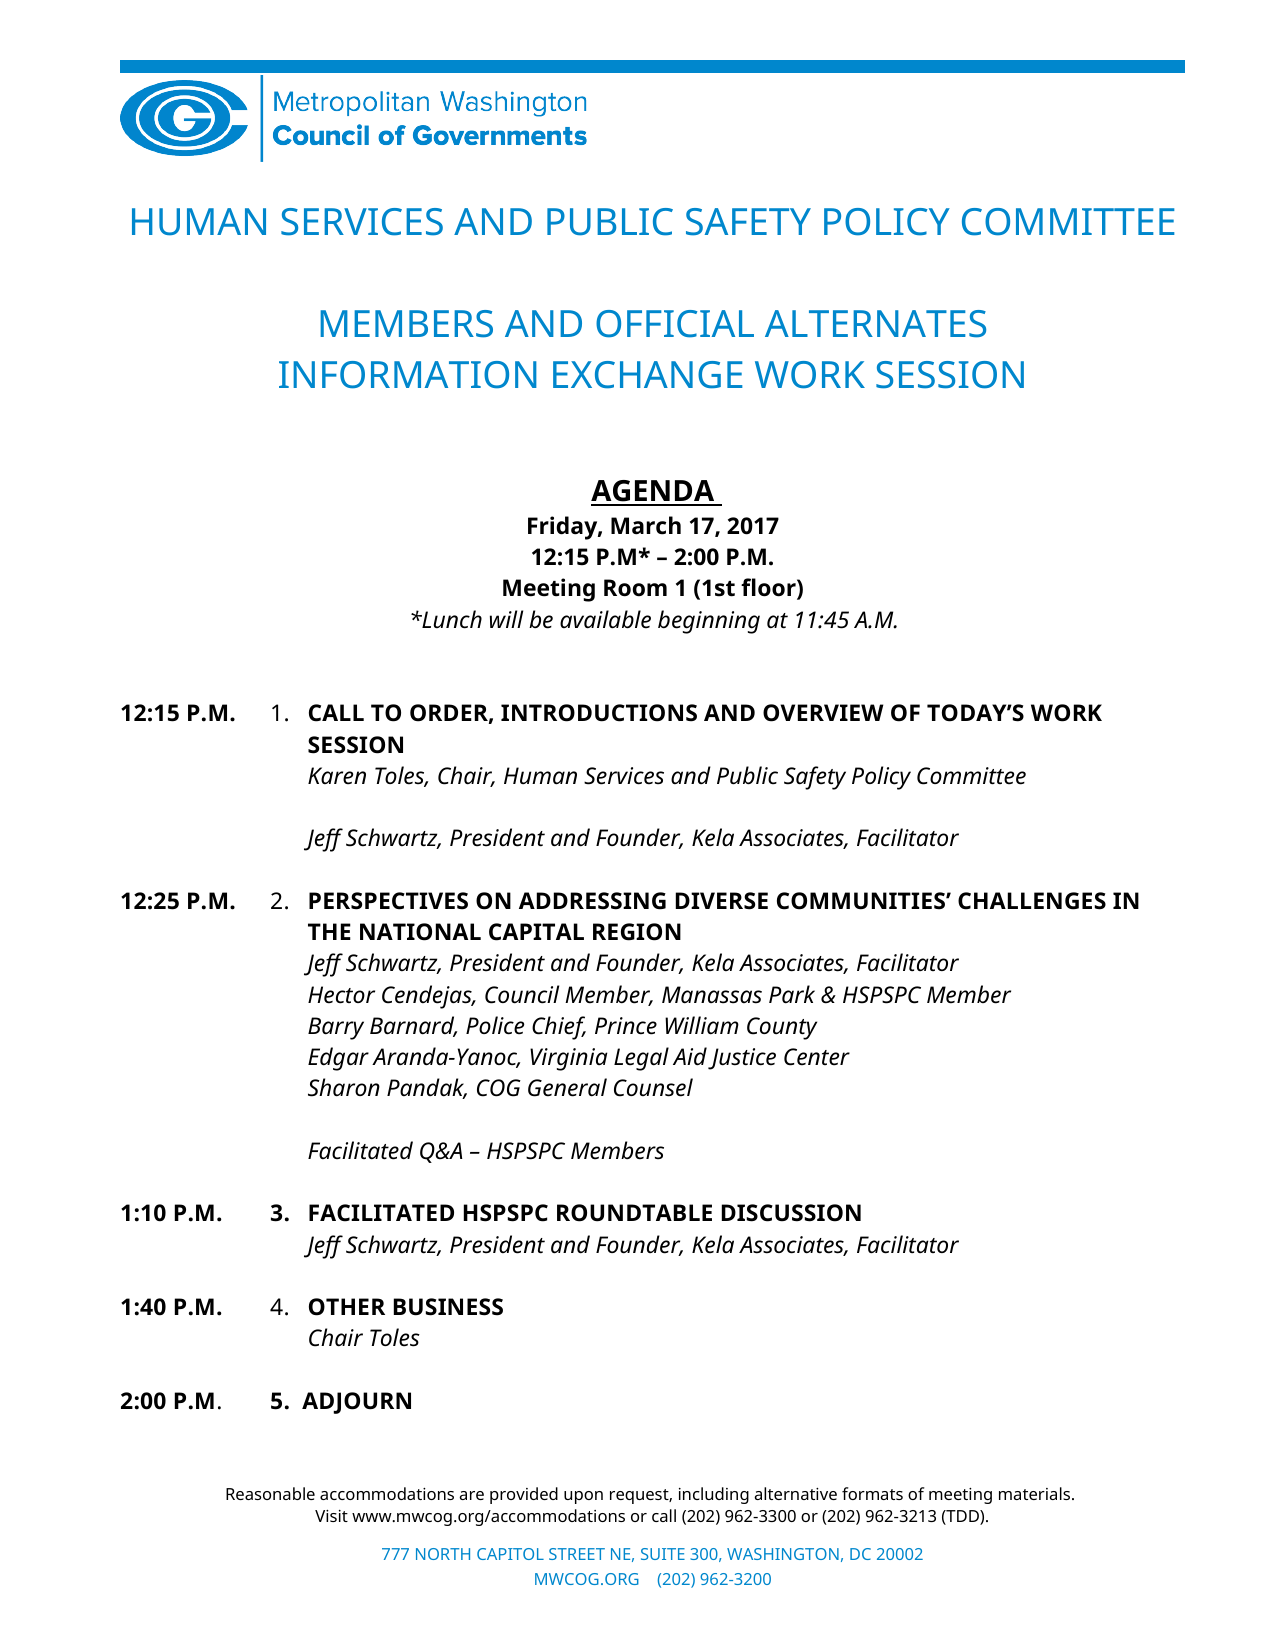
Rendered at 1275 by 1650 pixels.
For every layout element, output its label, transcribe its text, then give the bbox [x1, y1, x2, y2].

text Human Services and Public Safety Policy Committee [120, 195, 1185, 246]
text 2:00 P.M. 5. ADJOURN [120, 1385, 1185, 1416]
text MEMBERS AND OFFICIAL ALTERNATES [120, 297, 1185, 348]
text Chair Toles [307, 1322, 1185, 1353]
picture [557, 1548, 566, 1560]
picture [450, 1548, 459, 1560]
text Karen Toles, Chair, Human Services and Public Safety Policy Committee [307, 760, 1185, 791]
text Facilitated Q&A – HSPSPC Members [120, 1135, 1185, 1166]
picture [120, 75, 587, 162]
text *Lunch will be available beginning at 11:45 A.M. [120, 603, 1185, 635]
text 1:40 p.M. 4. Other Business [120, 1291, 1185, 1322]
text Jeff Schwartz, President and Founder, Kela Associates, Facilitator [307, 1228, 1185, 1260]
picture [850, 1548, 855, 1558]
text 1:10 P.M. 3. FACILITATED HSPSPC roundtable discussION [120, 1197, 1185, 1228]
text Barry Barnard, Police Chief, Prince William County [307, 1010, 1185, 1041]
text Edgar Aranda-Yanoc, Virginia Legal Aid Justice Center [307, 1041, 1185, 1072]
text Jeff Schwartz, President and Founder, Kela Associates, Facilitator [307, 822, 1185, 853]
text Sharon Pandak, COG General Counsel [307, 1072, 1185, 1103]
text 12:15 P.m. 1. CALL TO ORDER, introductions and OVERVIEW OF TODAY’S WORK SESSION [120, 697, 1185, 760]
text Friday, March 17, 2017 [120, 510, 1185, 541]
text Hector Cendejas, Council Member, Manassas Park & HSPSPC Member [307, 978, 1185, 1010]
text AGENDA [120, 470, 1185, 510]
text 12:25 P.m. 2. PERSPECTIVES ON ADDRESSING diverse communities’ challenges in the national capital region [120, 885, 1185, 947]
text INFORMATION EXCHANGE WORK SESSION [120, 348, 1185, 399]
text Meeting Room 1 (1st floor) [120, 572, 1185, 603]
text Jeff Schwartz, President and Founder, Kela Associates, Facilitator [307, 947, 1185, 978]
picture [662, 1548, 666, 1558]
text 12:15 P.M* – 2:00 P.M. [120, 541, 1185, 572]
